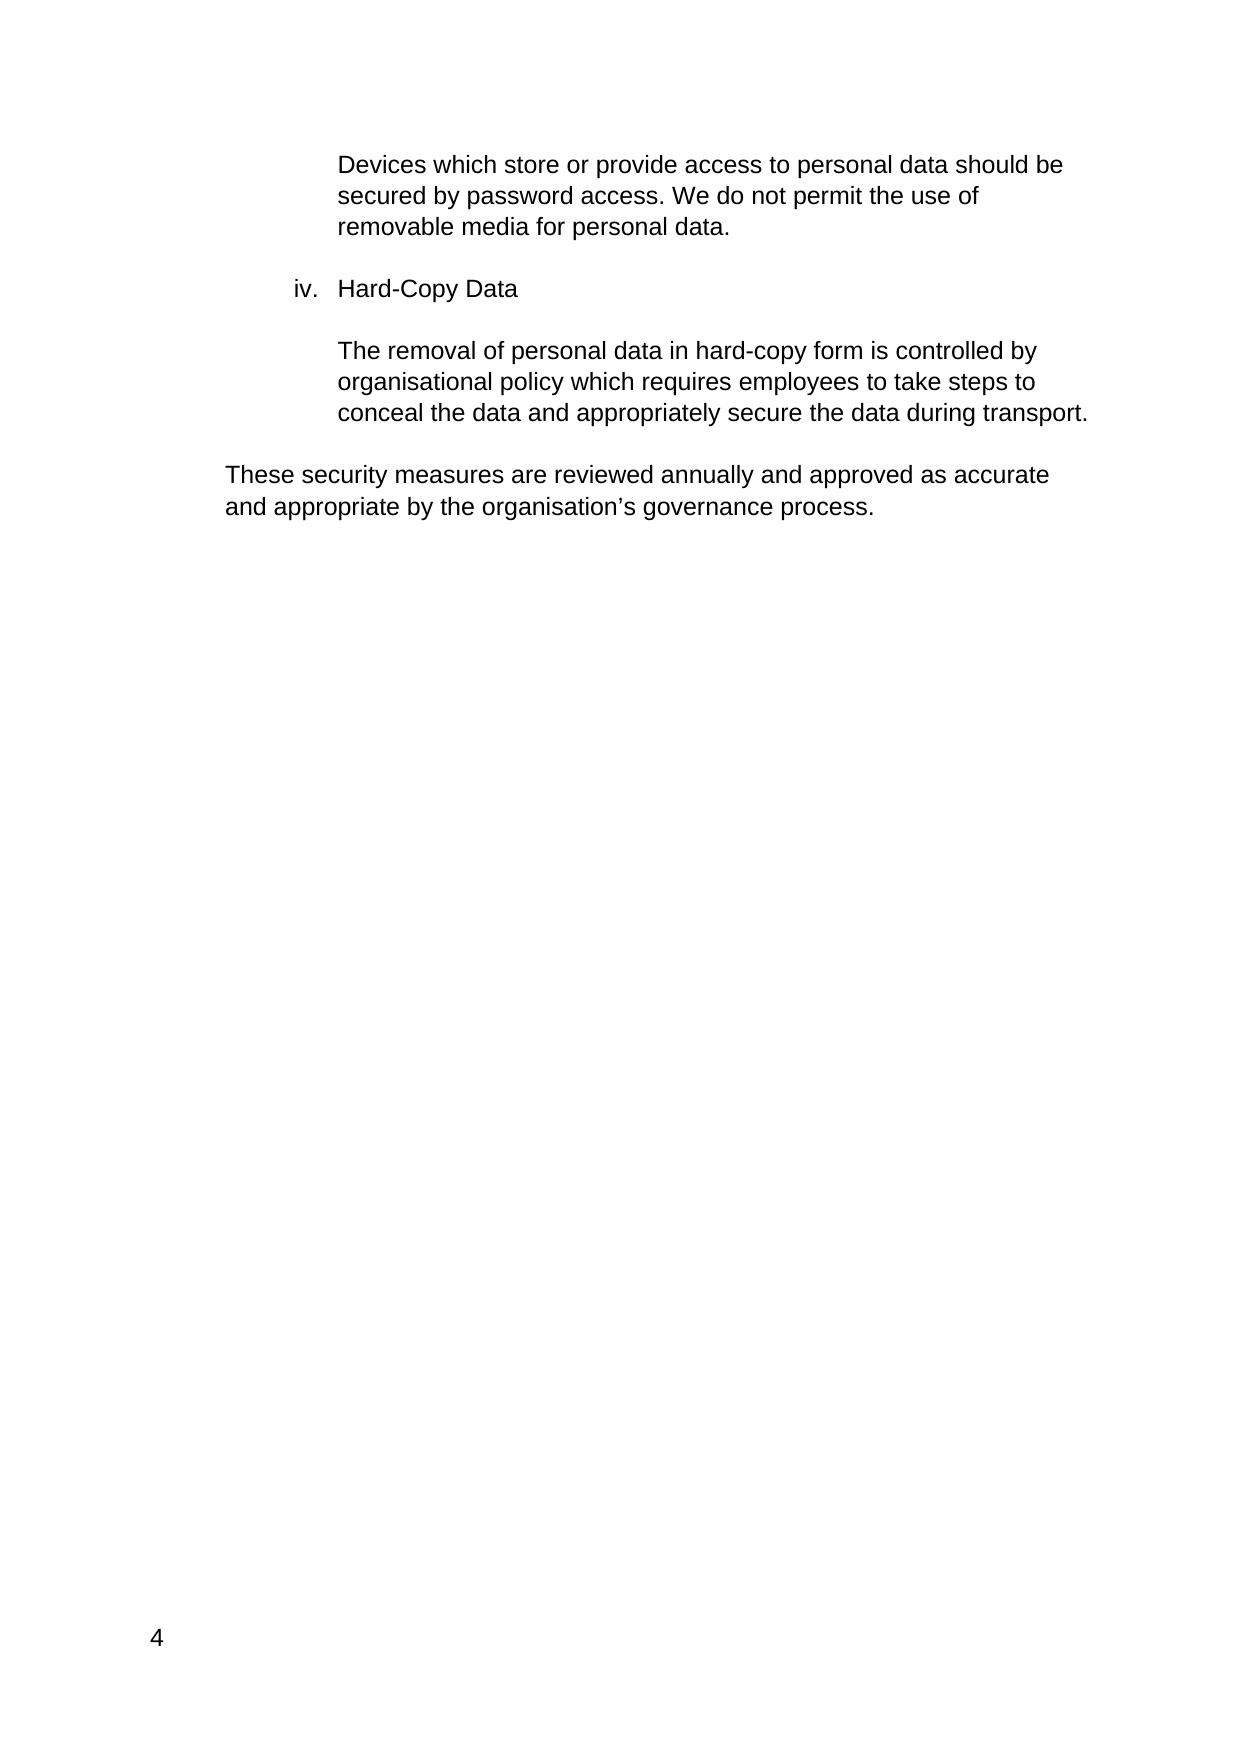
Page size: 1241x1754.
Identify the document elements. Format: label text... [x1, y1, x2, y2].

list Hard-Copy Data [319, 274, 1090, 303]
list These security measures are reviewed annually and approved as accurate and appropriate by the organisation’s governance process. [225, 460, 1090, 520]
list The removal of personal data in hard-copy form is controlled by organisational policy which requires employees to take steps to conceal the data and appropriately secure the data during transport. [337, 336, 1090, 427]
list Devices which store or provide access to personal data should be secured by password access. We do not permit the use of removable media for personal data. [337, 150, 1090, 241]
